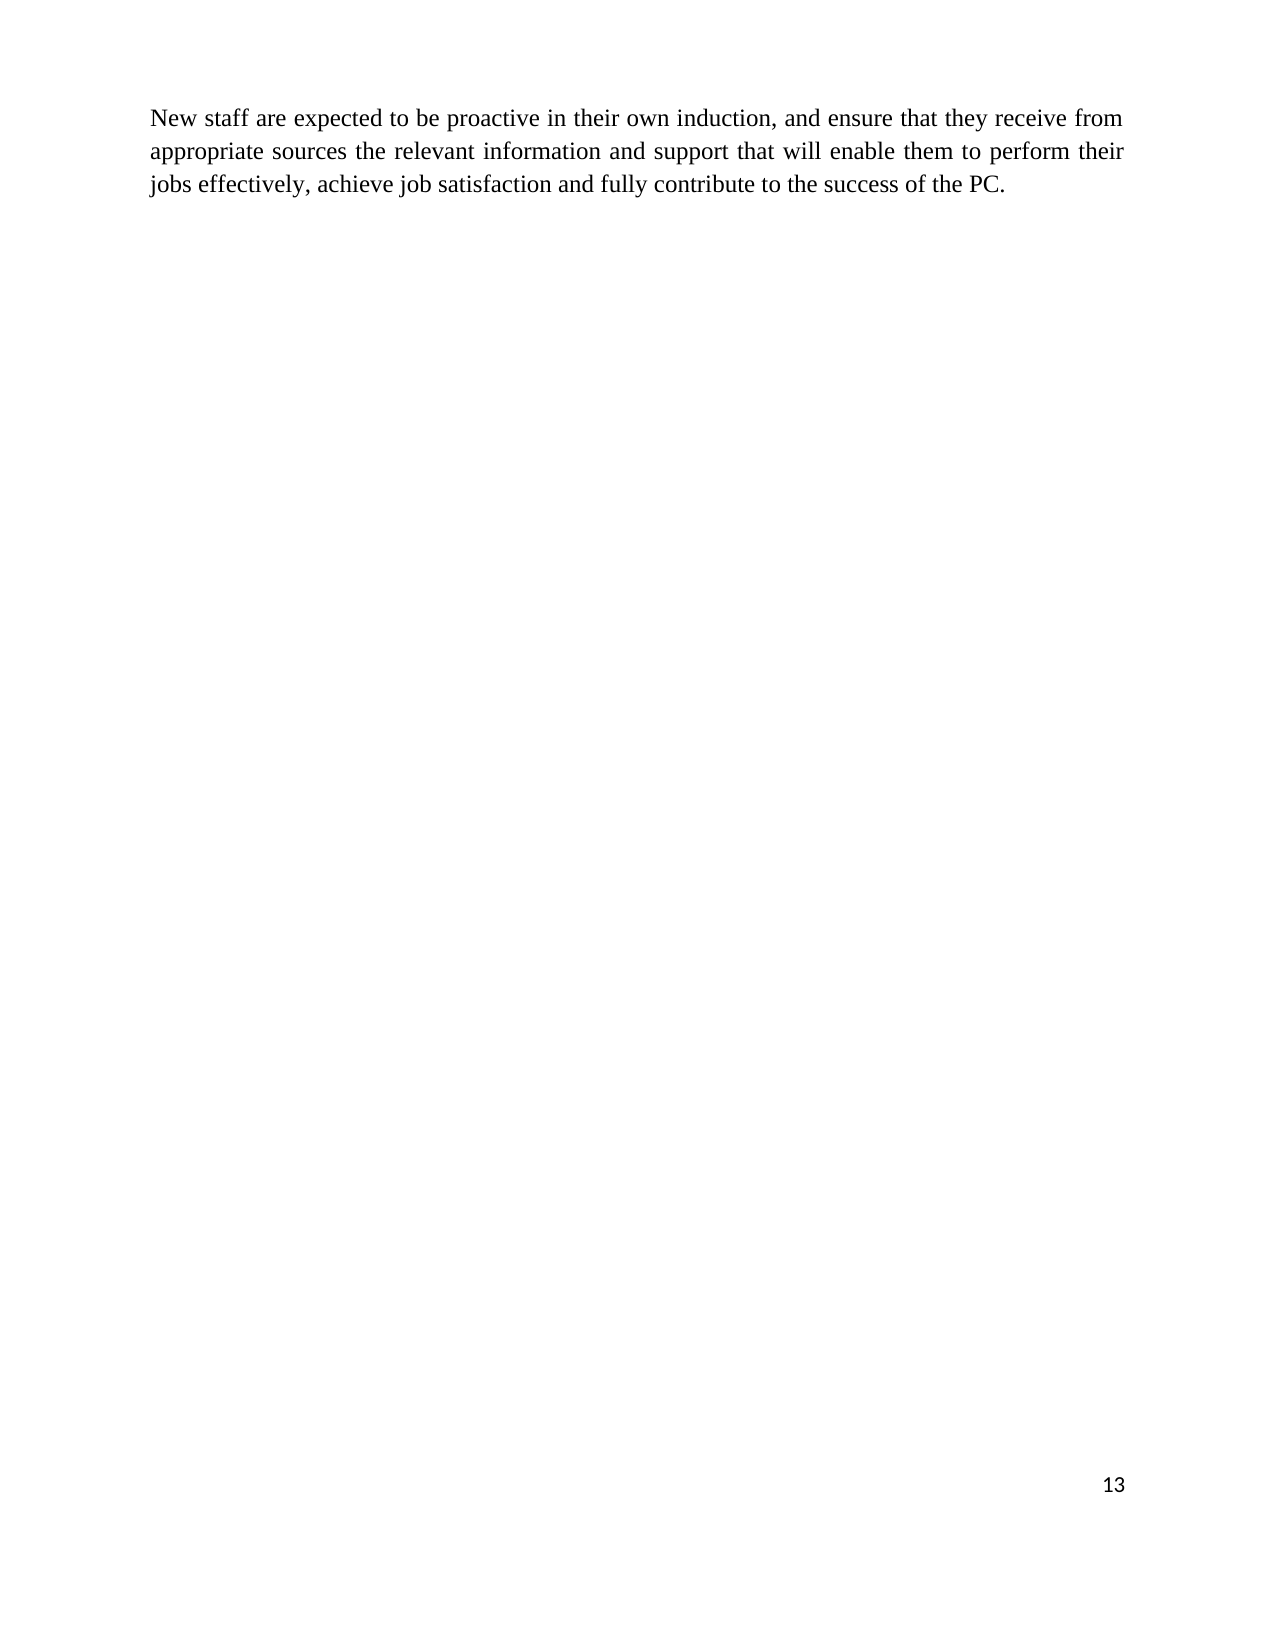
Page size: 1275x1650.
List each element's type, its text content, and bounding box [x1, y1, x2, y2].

text New staff are expected to be proactive in their own induction, and ensure that they receive from appropriate sources the relevant information and support that will enable them to perform their jobs effectively, achieve job satisfaction and fully contribute to the success of the PC. [150, 103, 1125, 198]
